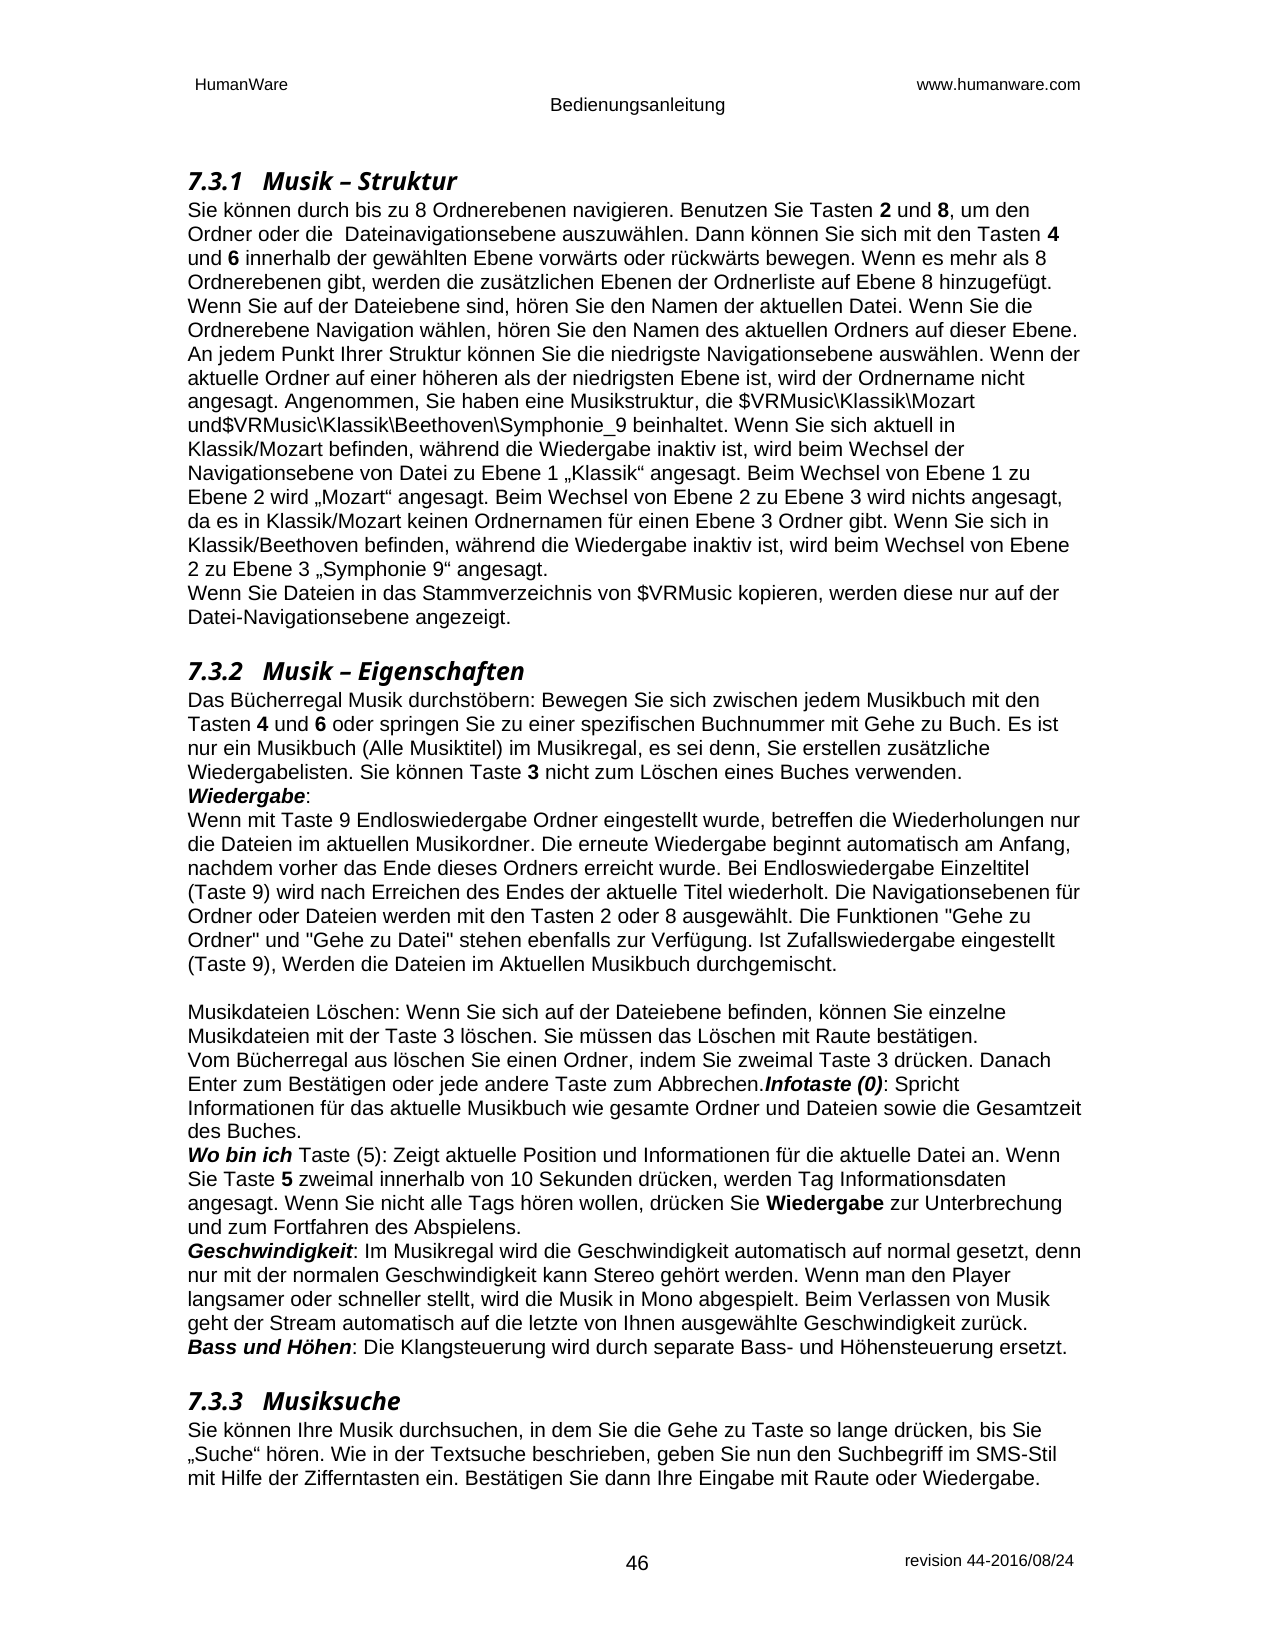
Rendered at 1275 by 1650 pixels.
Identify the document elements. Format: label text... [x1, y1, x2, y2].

text Wo bin ich Taste (5): Zeigt aktuelle Position und Informationen für die aktuelle Datei an. Wenn Sie Taste 5 zweimal innerhalb von 10 Sekunden drücken, werden Tag Informationsdaten angesagt. Wenn Sie nicht alle Tags hören wollen, drücken Sie Wiedergabe zur Unterbrechung und zum Fortfahren des Abspielens. [187, 1143, 1088, 1239]
subtitle Musik – Eigenschaften [187, 654, 1088, 688]
text Geschwindigkeit: Im Musikregal wird die Geschwindigkeit automatisch auf normal gesetzt, denn nur mit der normalen Geschwindigkeit kann Stereo gehört werden. Wenn man den Player langsamer oder schneller stellt, wird die Musik in Mono abgespielt. Beim Verlassen von Musik geht der Stream automatisch auf die letzte von Ihnen ausgewählte Geschwindigkeit zurück. [187, 1239, 1088, 1335]
text Bass und Höhen: Die Klangsteuerung wird durch separate Bass- und Höhensteuerung ersetzt. [187, 1335, 1088, 1359]
text Wenn mit Taste 9 Endloswiedergabe Ordner eingestellt wurde, betreffen die Wiederholungen nur die Dateien im aktuellen Musikordner. Die erneute Wiedergabe beginnt automatisch am Anfang, nachdem vorher das Ende dieses Ordners erreicht wurde. Bei Endloswiedergabe Einzeltitel (Taste 9) wird nach Erreichen des Endes der aktuelle Titel wiederholt. Die Navigationsebenen für Ordner oder Dateien werden mit den Tasten 2 oder 8 ausgewählt. Die Funktionen "Gehe zu Ordner" und "Gehe zu Datei" stehen ebenfalls zur Verfügung. Ist Zufallswiedergabe eingestellt (Taste 9), Werden die Dateien im Aktuellen Musikbuch durchgemischt. [187, 808, 1088, 976]
text Wenn Sie Dateien in das Stammverzeichnis von $VRMusic kopieren, werden diese nur auf der Datei-Navigationsebene angezeigt. [187, 581, 1088, 629]
text Wenn Sie auf der Dateiebene sind, hören Sie den Namen der aktuellen Datei. Wenn Sie die Ordnerebene Navigation wählen, hören Sie den Namen des aktuellen Ordners auf dieser Ebene. An jedem Punkt Ihrer Struktur können Sie die niedrigste Navigationsebene auswählen. Wenn der aktuelle Ordner auf einer höheren als der niedrigsten Ebene ist, wird der Ordnername nicht angesagt. Angenommen, Sie haben eine Musikstruktur, die $VRMusic\Klassik\Mozart und$VRMusic\Klassik\Beethoven\Symphonie_9 beinhaltet. Wenn Sie sich aktuell in Klassik/Mozart befinden, während die Wiedergabe inaktiv ist, wird beim Wechsel der Navigationsebene von Datei zu Ebene 1 „Klassik“ angesagt. Beim Wechsel von Ebene 1 zu Ebene 2 wird „Mozart“ angesagt. Beim Wechsel von Ebene 2 zu Ebene 3 wird nichts angesagt, da es in Klassik/Mozart keinen Ordnernamen für einen Ebene 3 Ordner gibt. Wenn Sie sich in Klassik/Beethoven befinden, während die Wiedergabe inaktiv ist, wird beim Wechsel von Ebene 2 zu Ebene 3 „Symphonie 9“ angesagt. [187, 293, 1088, 581]
text Sie können durch bis zu 8 Ordnerebenen navigieren. Benutzen Sie Tasten 2 und 8, um den Ordner oder die Dateinavigationsebene auszuwählen. Dann können Sie sich mit den Tasten 4 und 6 innerhalb der gewählten Ebene vorwärts oder rückwärts bewegen. Wenn es mehr als 8 Ordnerebenen gibt, werden die zusätzlichen Ebenen der Ordnerliste auf Ebene 8 hinzugefügt. [187, 198, 1088, 293]
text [187, 1418, 1088, 1490]
subtitle Musiksuche [187, 1384, 1088, 1418]
text Wiedergabe: [187, 784, 1088, 808]
subtitle Musik – Struktur [187, 164, 1088, 198]
text Vom Bücherregal aus löschen Sie einen Ordner, indem Sie zweimal Taste 3 drücken. Danach Enter zum Bestätigen oder jede andere Taste zum Abbrechen.Infotaste (0): Spricht Informationen für das aktuelle Musikbuch wie gesamte Ordner und Dateien sowie die Gesamtzeit des Buches. [187, 1047, 1088, 1143]
text Das Bücherregal Musik durchstöbern: Bewegen Sie sich zwischen jedem Musikbuch mit den Tasten 4 und 6 oder springen Sie zu einer spezifischen Buchnummer mit Gehe zu Buch. Es ist nur ein Musikbuch (Alle Musiktitel) im Musikregal, es sei denn, Sie erstellen zusätzliche Wiedergabelisten. Sie können Taste 3 nicht zum Löschen eines Buches verwenden. [187, 688, 1088, 784]
text Musikdateien Löschen: Wenn Sie sich auf der Dateiebene befinden, können Sie einzelne Musikdateien mit der Taste 3 löschen. Sie müssen das Löschen mit Raute bestätigen. [187, 999, 1088, 1047]
